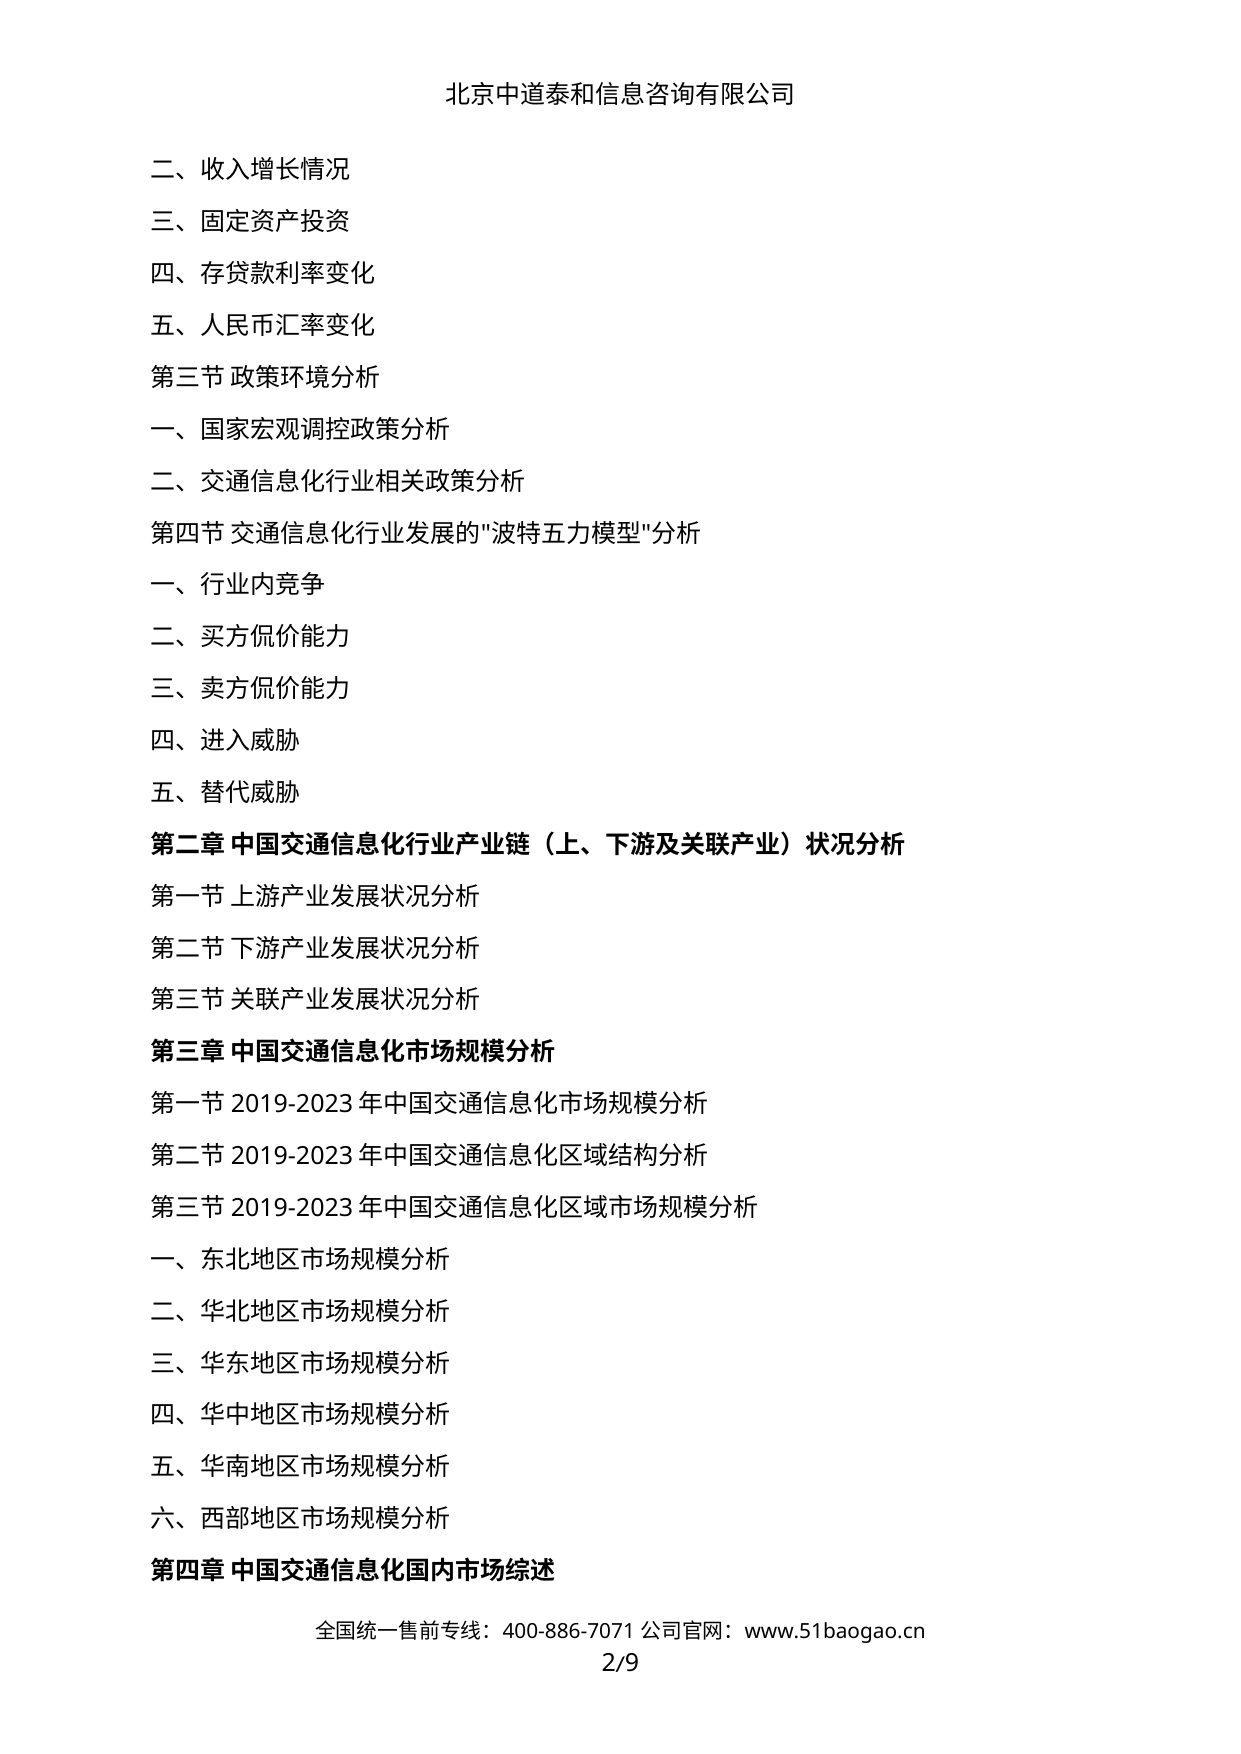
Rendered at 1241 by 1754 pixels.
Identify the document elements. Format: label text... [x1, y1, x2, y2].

text 一、国家宏观调控政策分析 [150, 409, 1090, 446]
text 四、存贷款利率变化 [150, 254, 1090, 290]
text 五、华南地区市场规模分析 [150, 1447, 1090, 1483]
text 第一节 2019-2023年中国交通信息化市场规模分析 [150, 1084, 1090, 1120]
text 第二节 2019-2023年中国交通信息化区域结构分析 [150, 1136, 1090, 1172]
text 二、收入增长情况 [150, 150, 1090, 186]
text 二、买方侃价能力 [150, 617, 1090, 653]
text 第一节 上游产业发展状况分析 [150, 876, 1090, 912]
text 五、替代威胁 [150, 772, 1090, 809]
text 第三节 2019-2023年中国交通信息化区域市场规模分析 [150, 1187, 1090, 1224]
text 四、进入威胁 [150, 721, 1090, 757]
text 一、东北地区市场规模分析 [150, 1239, 1090, 1276]
text 二、交通信息化行业相关政策分析 [150, 461, 1090, 497]
text 三、固定资产投资 [150, 202, 1090, 238]
text 第四节 交通信息化行业发展的"波特五力模型"分析 [150, 513, 1090, 549]
text 六、西部地区市场规模分析 [150, 1499, 1090, 1535]
text 三、卖方侃价能力 [150, 669, 1090, 705]
text 四、华中地区市场规模分析 [150, 1395, 1090, 1431]
text 第二节 下游产业发展状况分析 [150, 928, 1090, 964]
text 第二章 中国交通信息化行业产业链（上、下游及关联产业）状况分析 [150, 824, 1090, 861]
text 五、人民币汇率变化 [150, 306, 1090, 342]
text 第三章 中国交通信息化市场规模分析 [150, 1032, 1090, 1068]
text 第三节 政策环境分析 [150, 357, 1090, 394]
text 第三节 关联产业发展状况分析 [150, 980, 1090, 1016]
text 三、华东地区市场规模分析 [150, 1343, 1090, 1379]
text 一、行业内竞争 [150, 565, 1090, 601]
text 第四章 中国交通信息化国内市场综述 [150, 1551, 1090, 1587]
text 二、华北地区市场规模分析 [150, 1291, 1090, 1327]
